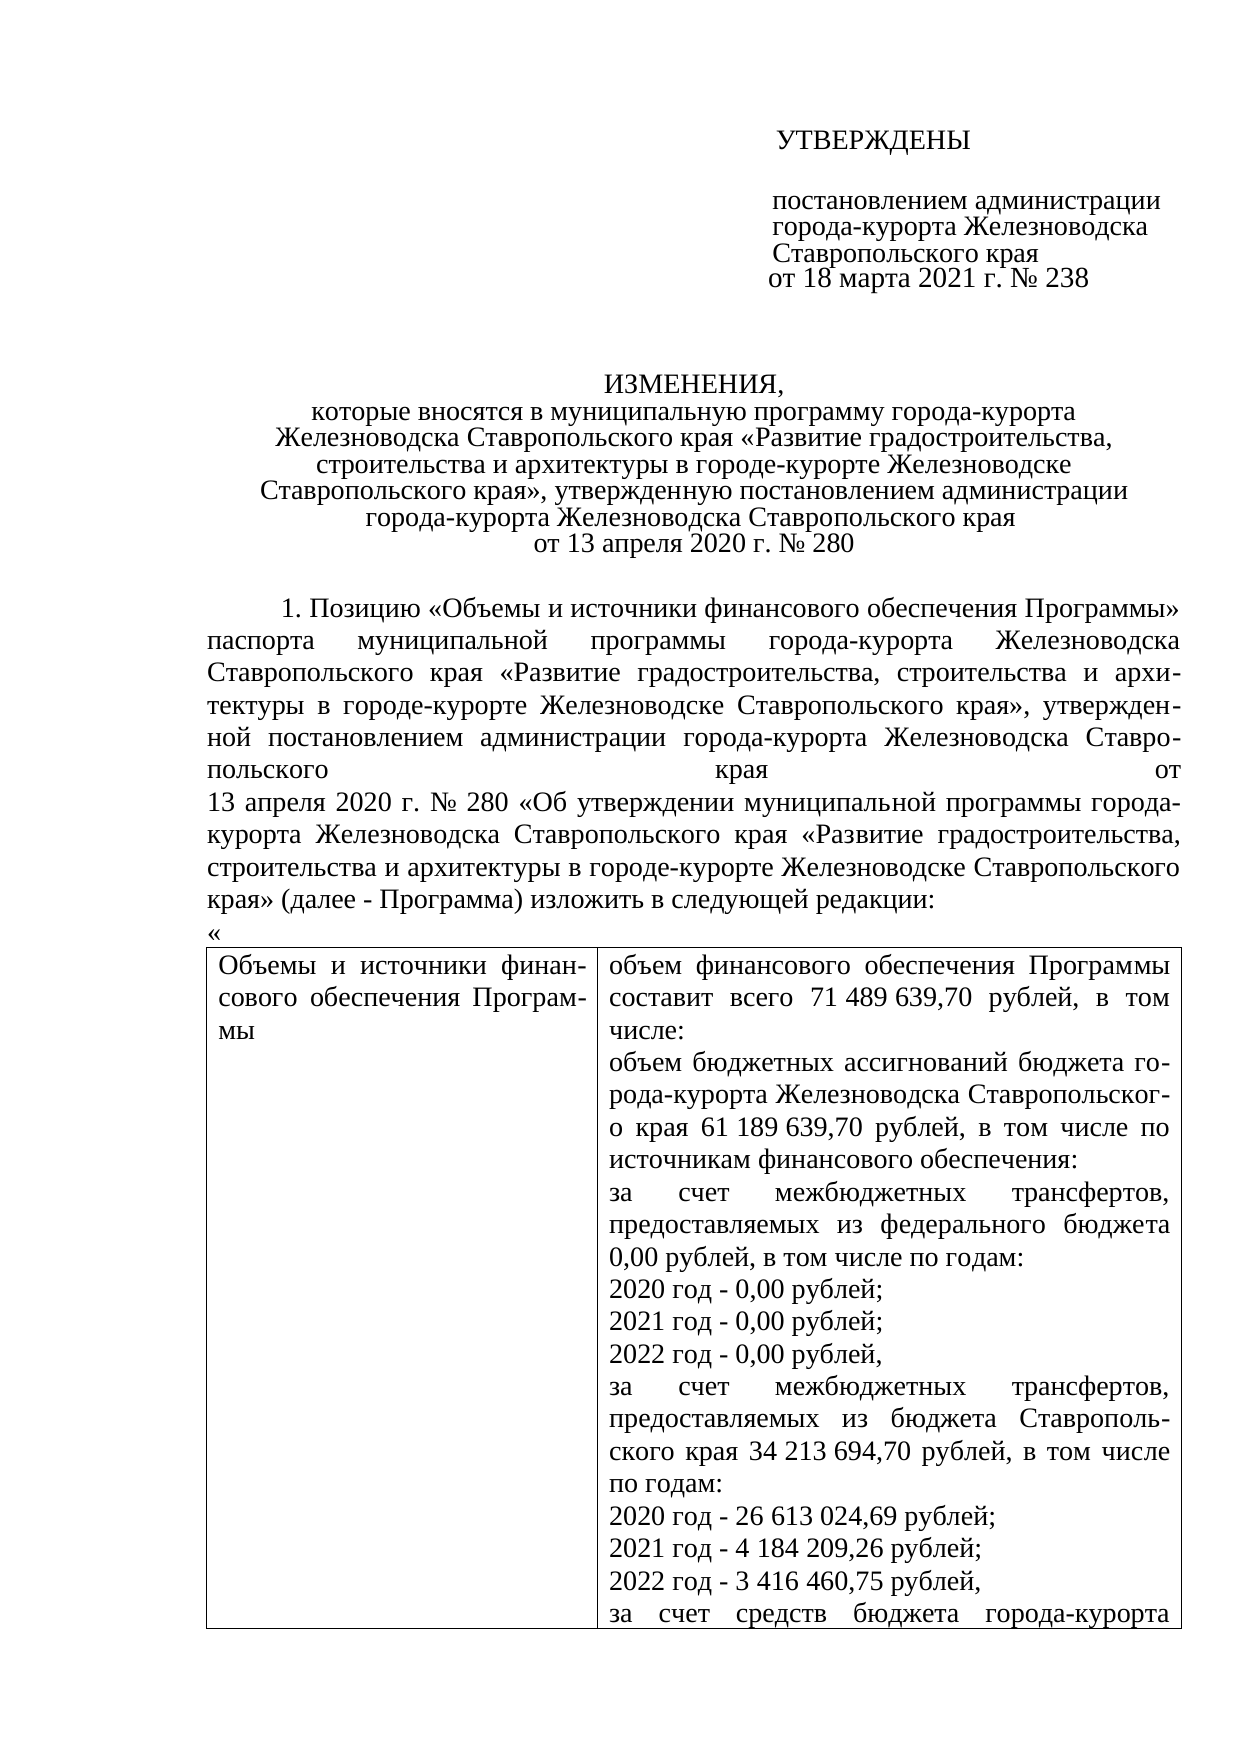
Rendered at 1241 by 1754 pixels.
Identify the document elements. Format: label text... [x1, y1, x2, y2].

text от 18 марта 2021 г. № 238 [768, 268, 1181, 293]
text УТВЕРЖДЕНЫ [723, 123, 1181, 156]
text города-курорта Железноводска Ставропольского края от 13 апреля 2020 г. № 280 [207, 505, 1181, 558]
text строительства и архитектуры в городе-курорте Железноводске [207, 452, 1181, 478]
text « [207, 914, 1181, 947]
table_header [598, 948, 1181, 1628]
text постановлением администрации [207, 188, 1181, 214]
text Ставропольского края», утвержденную постановлением администрации [207, 478, 1181, 505]
text ИЗМЕНЕНИЯ, [207, 372, 1181, 399]
text 1. Позицию «Объемы и источники финансового обеспечения Программы» паспорта муниципальной программы города-курорта Железноводска Ставропольского края «Развитие градостроительства, строительства и архитектуры в городе-курорте Железноводске Ставропольского края», утвержденной постановлением администрации города-курорта Железноводска Ставропольского края от 13 апреля 2020 г. № 280 «Об утверждении муниципальной программы города-курорта Железноводска Ставропольского края «Развитие градостроительства, строительства и архитектуры в городе-курорте Железноводске Ставропольского края» (далее - Программа) изложить в следующей редакции: [207, 591, 1181, 914]
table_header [207, 948, 597, 1628]
text Ставропольского края [207, 241, 1181, 268]
text которые вносятся в муниципальную программу города-курорта [207, 399, 1181, 425]
text города-курорта Железноводска [207, 214, 1181, 241]
text Железноводска Ставропольского края «Развитие градостроительства, [207, 425, 1181, 452]
